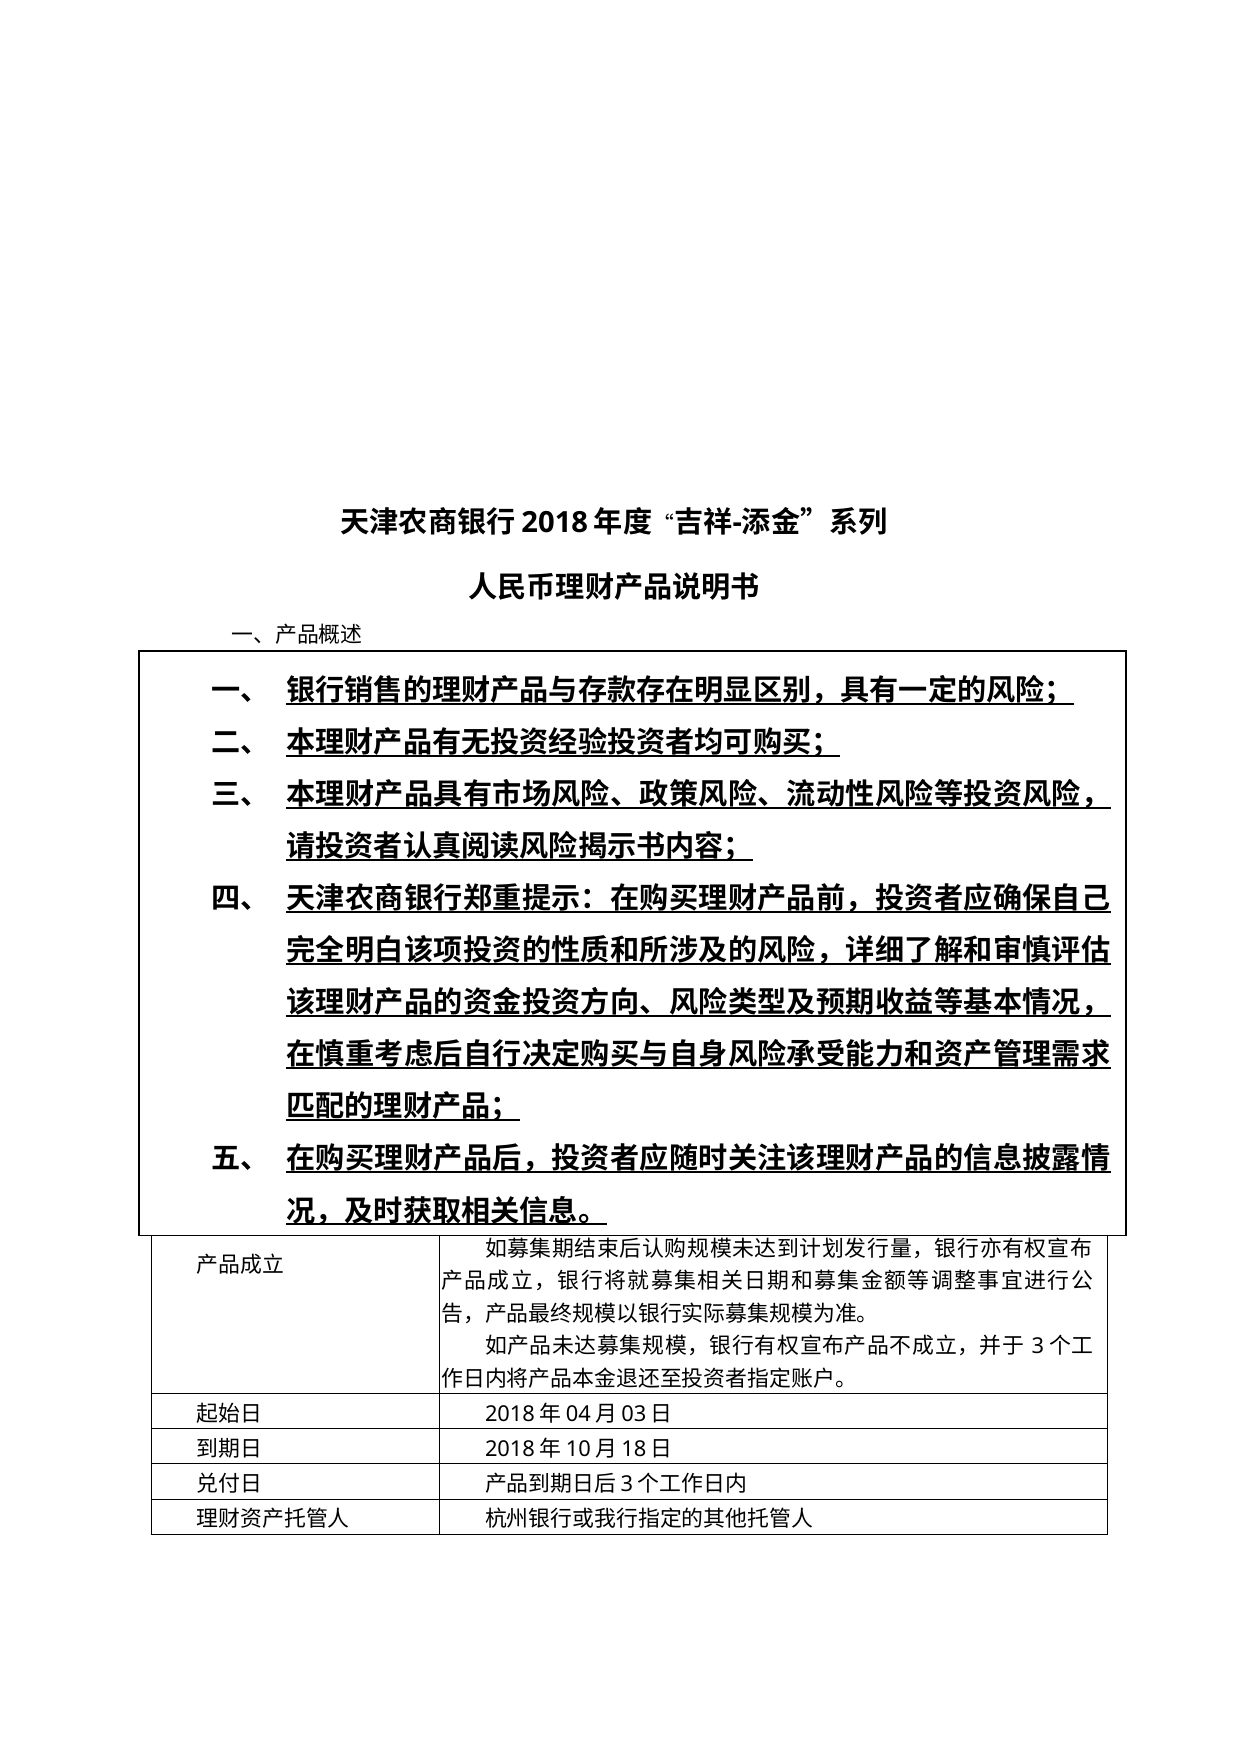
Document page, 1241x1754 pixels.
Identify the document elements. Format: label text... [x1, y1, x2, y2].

text 一、产品概述 [187, 617, 1040, 649]
table_cell 产品成立 [152, 1236, 439, 1393]
table_cell 兑付日 [152, 1464, 439, 1498]
table_cell 理财资产托管人 [152, 1500, 439, 1533]
table_cell 杭州银行或我行指定的其他托管人 [440, 1500, 1107, 1533]
table_cell 2018年10月18日 [440, 1429, 1107, 1463]
table_cell 产品到期日后3个工作日内 [440, 1464, 1107, 1498]
table_cell 到期日 [152, 1429, 439, 1463]
text 天津农商银行2018年度“吉祥-添金”系列 [187, 487, 1040, 552]
table_cell 2018年04月03日 [440, 1394, 1107, 1428]
list 人民币理财产品说明书 [187, 552, 1040, 617]
table_cell 在募集期内，募集金额达到2000万元银行即有权结束募集并提前成立，产品提前成立时银行将发布公告并调整相关日期，产品最终规模以银行实际募集规模为准。 如募集期结束后认购规模未达到计划发行量，银行亦有权宣布产品成立，银行将就募集相关日期和募集金额等调整事宜进行公告，产品最终规模以银行实际募集规模为准。 如产品未达募集规模，银行有权宣布产品不成立，并于3个工作日内将产品本金退还至投资者指定账户。 [440, 1236, 1107, 1393]
table_cell 起始日 [152, 1394, 439, 1428]
